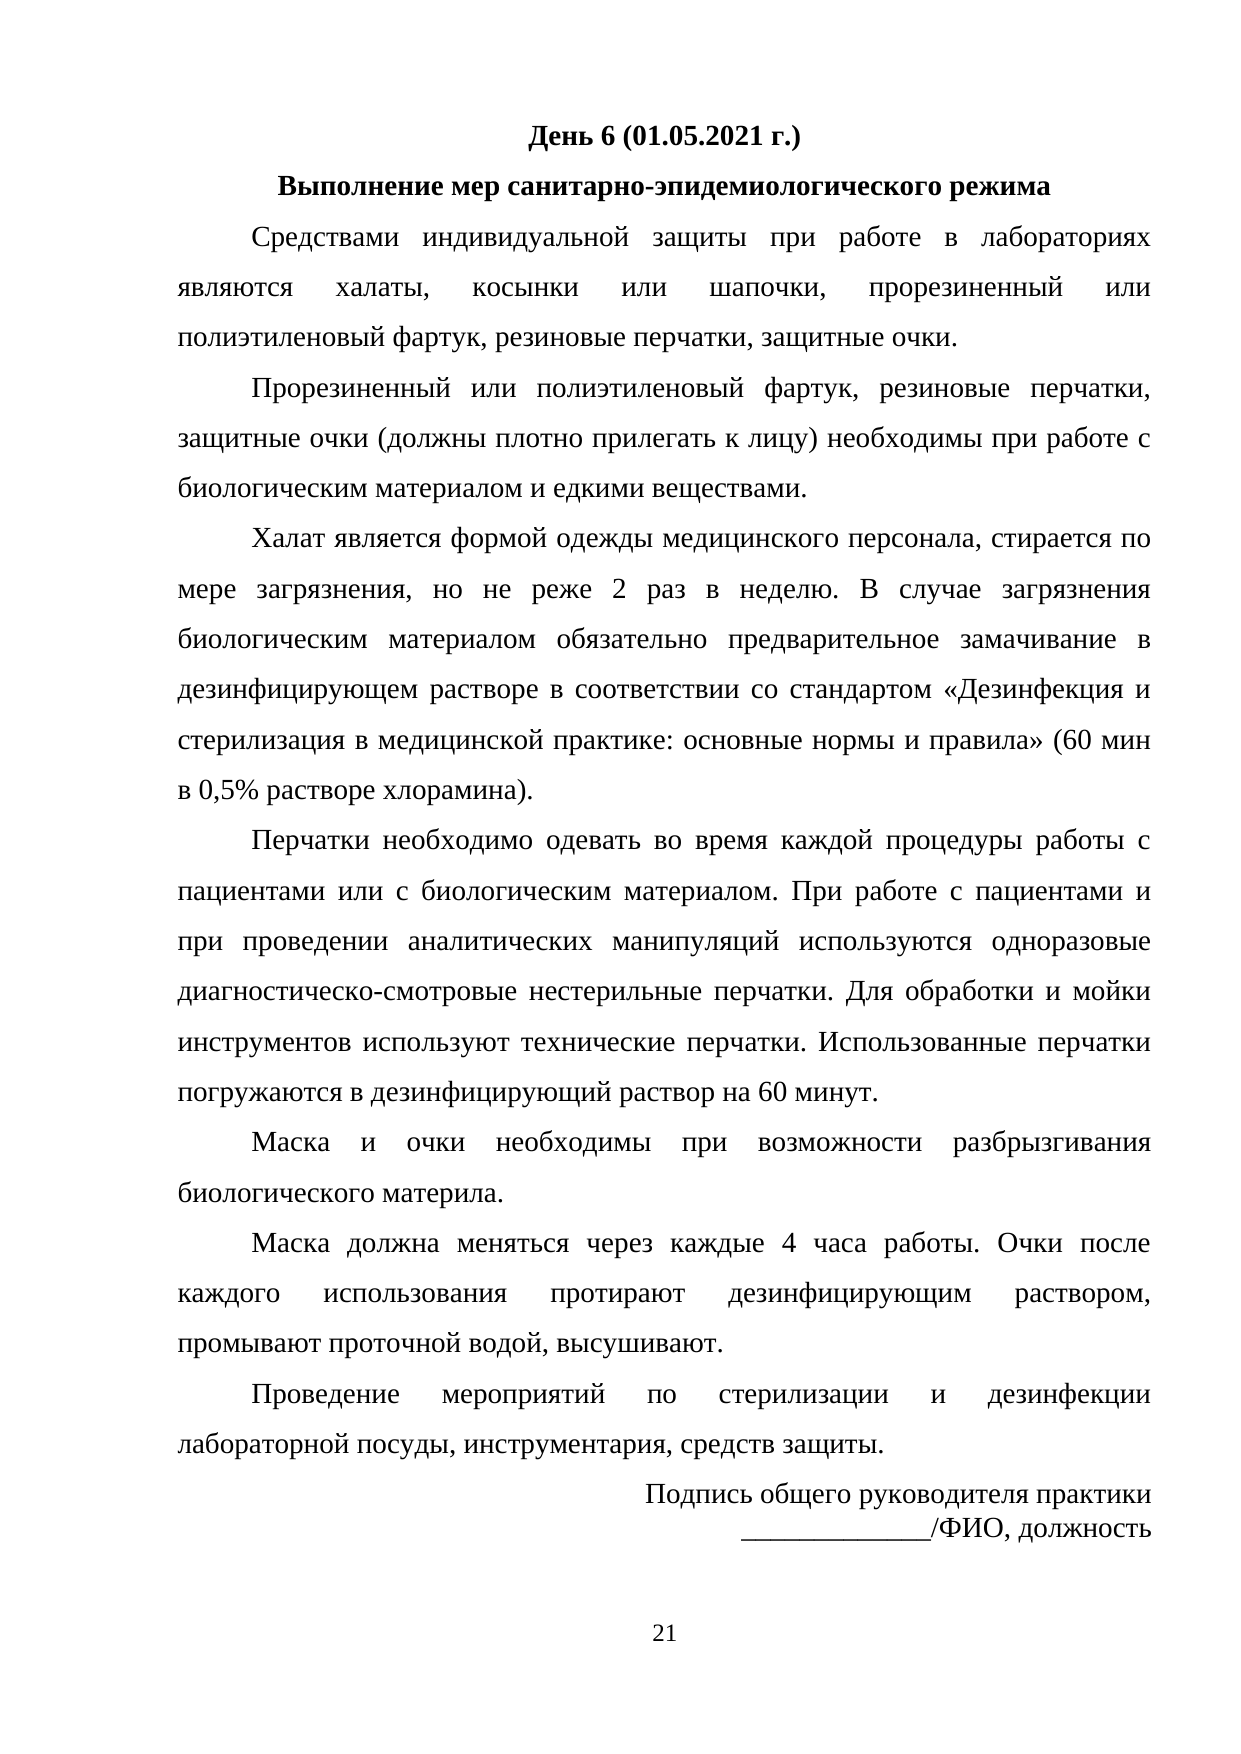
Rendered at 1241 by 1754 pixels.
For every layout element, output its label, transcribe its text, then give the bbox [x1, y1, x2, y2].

text Перчатки необходимо одевать во время каждой процедуры работы с пациентами или с биологическим материалом. При работе с пациентами и при проведении аналитических манипуляций используются одноразовые диагностическо-смотровые нестерильные перчатки. Для обработки и мойки инструментов используют технические перчатки. Использованные перчатки погружаются в дезинфицирующий раствор на 60 минут. [177, 822, 1152, 1108]
text День 6 (01.05.2021 г.) [177, 118, 1152, 152]
text Подпись общего руководителя практики [177, 1477, 1152, 1510]
text _____________/ФИО, должность [177, 1510, 1152, 1544]
text Прорезиненный или полиэтиленовый фартук, резиновые перчатки, защитные очки (должны плотно прилегать к лицу) необходимы при работе с биологическим материалом и едкими веществами. [177, 370, 1152, 504]
text Средствами индивидуальной защиты при работе в лабораториях являются халаты, косынки или шапочки, прорезиненный или полиэтиленовый фартук, резиновые перчатки, защитные очки. [177, 219, 1152, 353]
text Маска и очки необходимы при возможности разбрызгивания биологического материла. [177, 1124, 1152, 1208]
text Проведение мероприятий по стерилизации и дезинфекции лабораторной посуды, инструментария, средств защиты. [177, 1376, 1152, 1460]
text Маска должна меняться через каждые 4 часа работы. Очки после каждого использования протирают дезинфицирующим раствором, промывают проточной водой, высушивают. [177, 1225, 1152, 1359]
text Халат является формой одежды медицинского персонала, стирается по мере загрязнения, но не реже 2 раз в неделю. В случае загрязнения биологическим материалом обязательно предварительное замачивание в дезинфицирующем растворе в соответствии со стандартом «Дезинфекция и стерилизация в медицинской практике: основные нормы и правила» (60 мин в 0,5% растворе хлорамина). [177, 521, 1152, 806]
text Выполнение мер санитарно-эпидемиологического режима [177, 168, 1152, 202]
